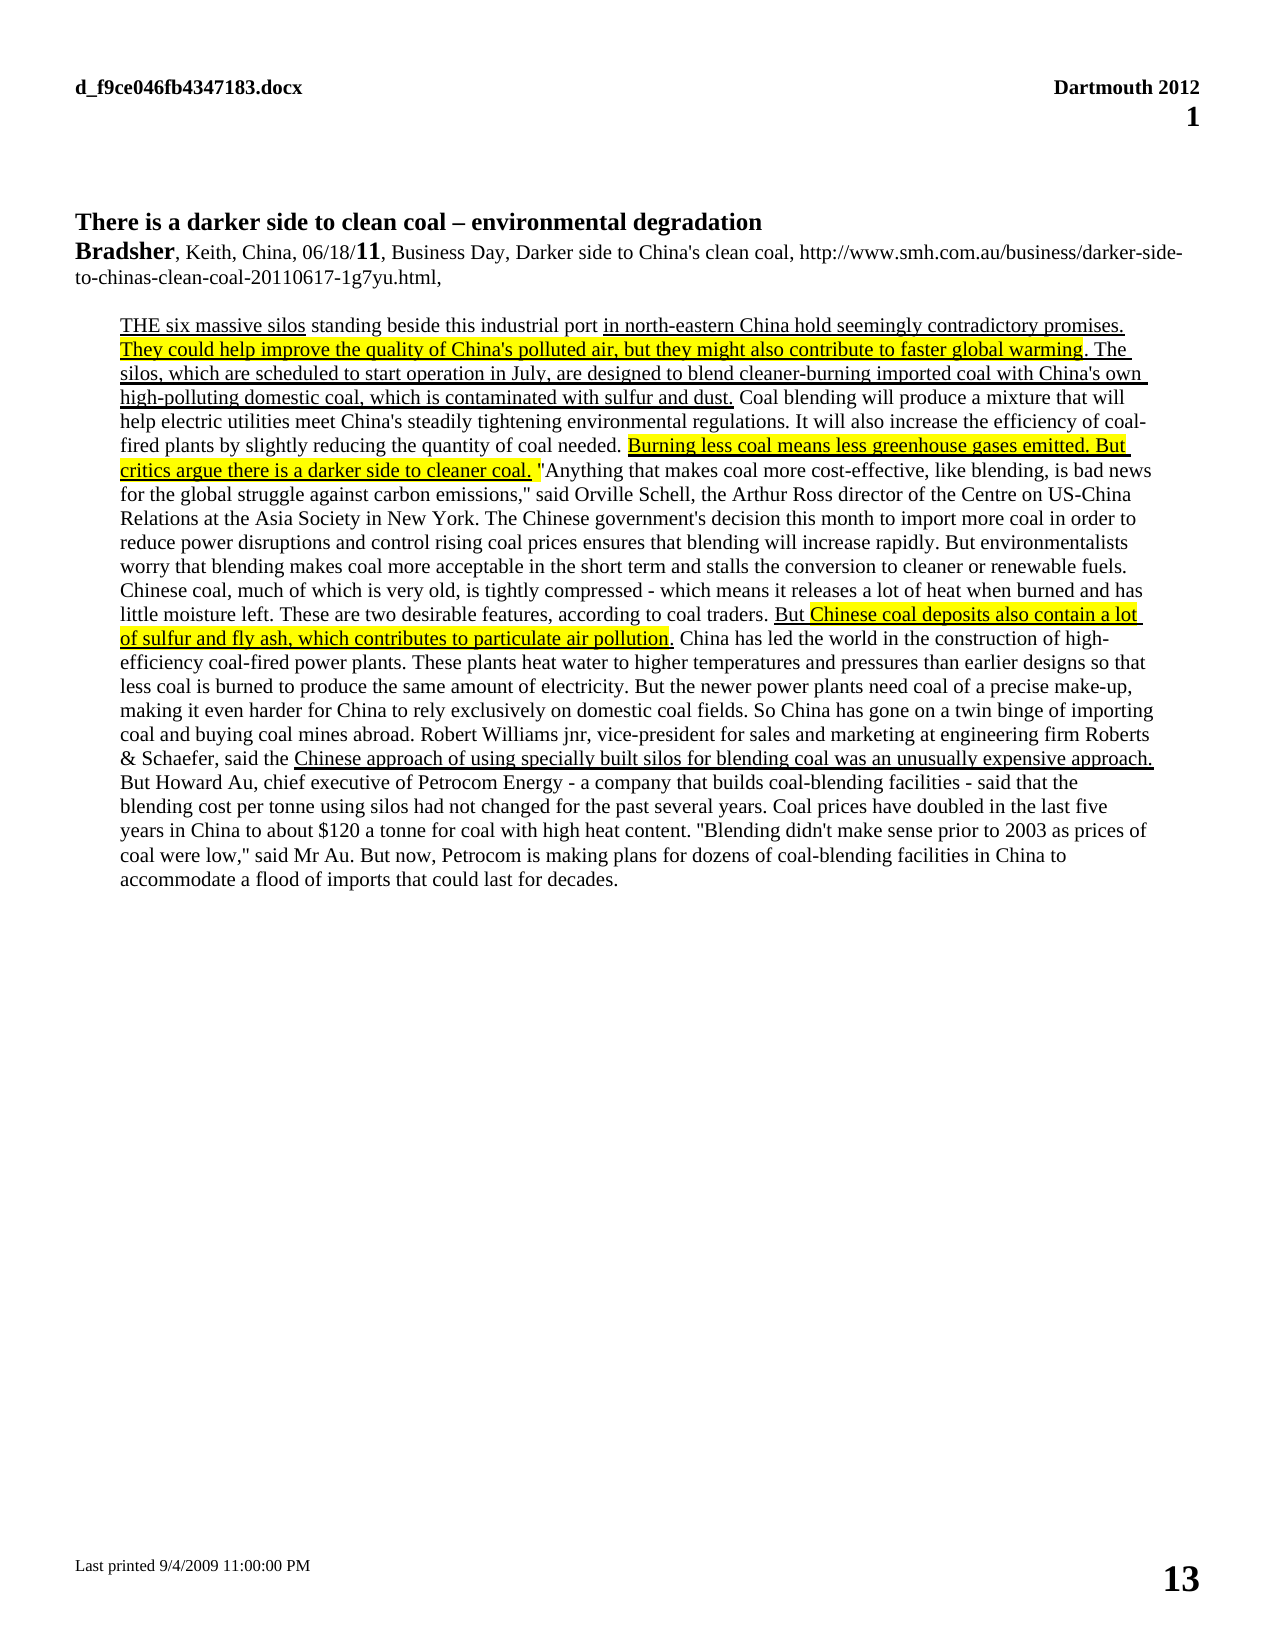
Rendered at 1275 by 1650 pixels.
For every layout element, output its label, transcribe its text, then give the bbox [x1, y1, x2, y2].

text Bradsher, Keith, China, 06/18/11, Business Day, Darker side to China's clean coal, http://www.smh.com.au/business/darker-side-to-chinas-clean-coal-20110617-1g7yu.html, [75, 236, 1200, 289]
text THE six massive silos standing beside this industrial port in north-eastern China hold seemingly contradictory promises. They could help improve the quality of China's polluted air, but they might also contribute to faster global warming. The silos, which are scheduled to start operation in July, are designed to blend cleaner-burning imported coal with China's own high-polluting domestic coal, which is contaminated with sulfur and dust. Coal blending will produce a mixture that will help electric utilities meet China's steadily tightening environmental regulations. It will also increase the efficiency of coal-fired plants by slightly reducing the quantity of coal needed. Burning less coal means less greenhouse gases emitted. But critics argue there is a darker side to cleaner coal. ''Anything that makes coal more cost-effective, like blending, is bad news for the global struggle against carbon emissions,'' said Orville Schell, the Arthur Ross director of the Centre on US-China Relations at the Asia Society in New York. The Chinese government's decision this month to import more coal in order to reduce power disruptions and control rising coal prices ensures that blending will increase rapidly. But environmentalists worry that blending makes coal more acceptable in the short term and stalls the conversion to cleaner or renewable fuels. Chinese coal, much of which is very old, is tightly compressed - which means it releases a lot of heat when burned and has little moisture left. These are two desirable features, according to coal traders. But Chinese coal deposits also contain a lot of sulfur and fly ash, which contributes to particulate air pollution. China has led the world in the construction of high-efficiency coal-fired power plants. These plants heat water to higher temperatures and pressures than earlier designs so that less coal is burned to produce the same amount of electricity. But the newer power plants need coal of a precise make-up, making it even harder for China to rely exclusively on domestic coal fields. So China has gone on a twin binge of importing coal and buying coal mines abroad. Robert Williams jnr, vice-president for sales and marketing at engineering firm Roberts & Schaefer, said the Chinese approach of using specially built silos for blending coal was an unusually expensive approach. But Howard Au, chief executive of Petrocom Energy - a company that builds coal-blending facilities - said that the blending cost per tonne using silos had not changed for the past several years. Coal prices have doubled in the last five years in China to about $120 a tonne for coal with high heat content. ''Blending didn't make sense prior to 2003 as prices of coal were low,'' said Mr Au. But now, Petrocom is making plans for dozens of coal-blending facilities in China to accommodate a flood of imports that could last for decades. [120, 313, 1155, 891]
text There is a darker side to clean coal – environmental degradation [75, 207, 1200, 236]
